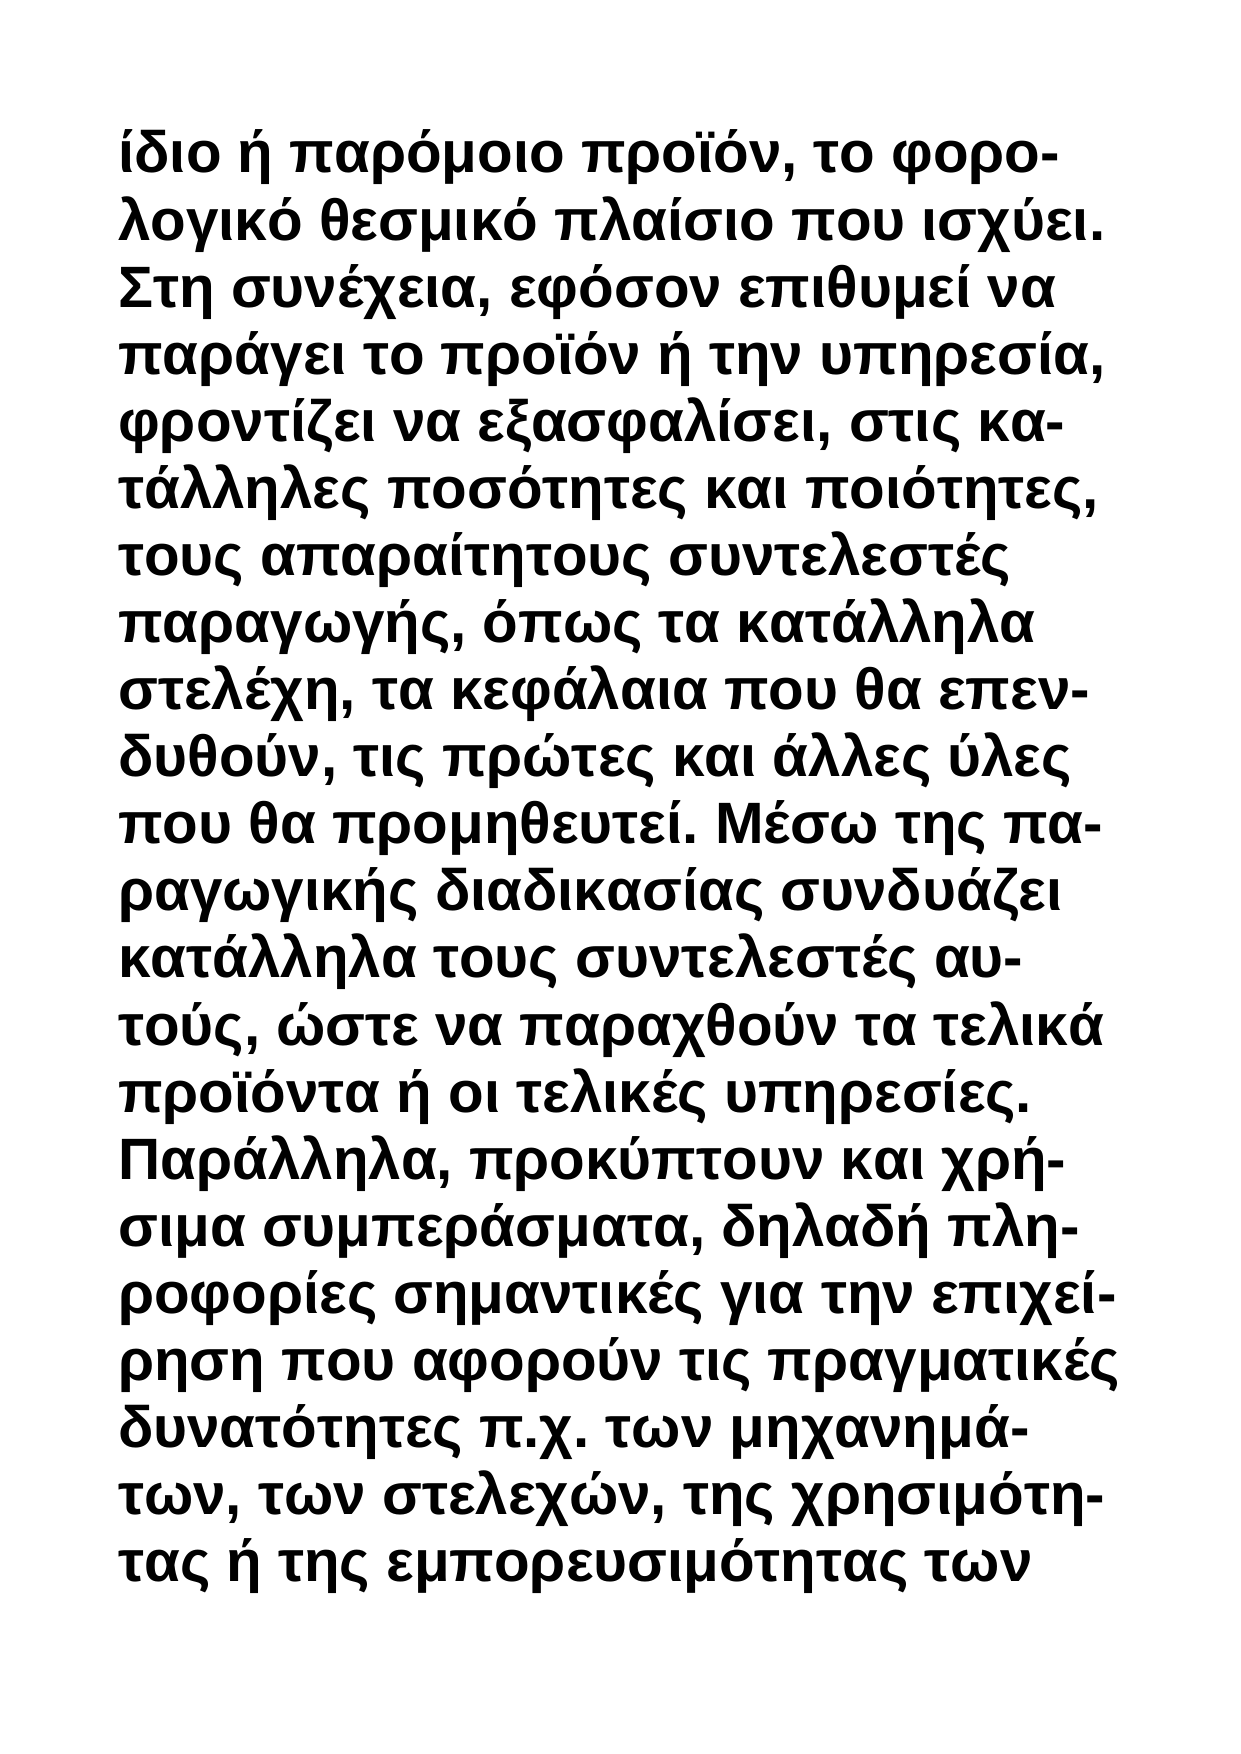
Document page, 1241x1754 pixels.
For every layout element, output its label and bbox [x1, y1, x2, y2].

text [118, 118, 1122, 1594]
